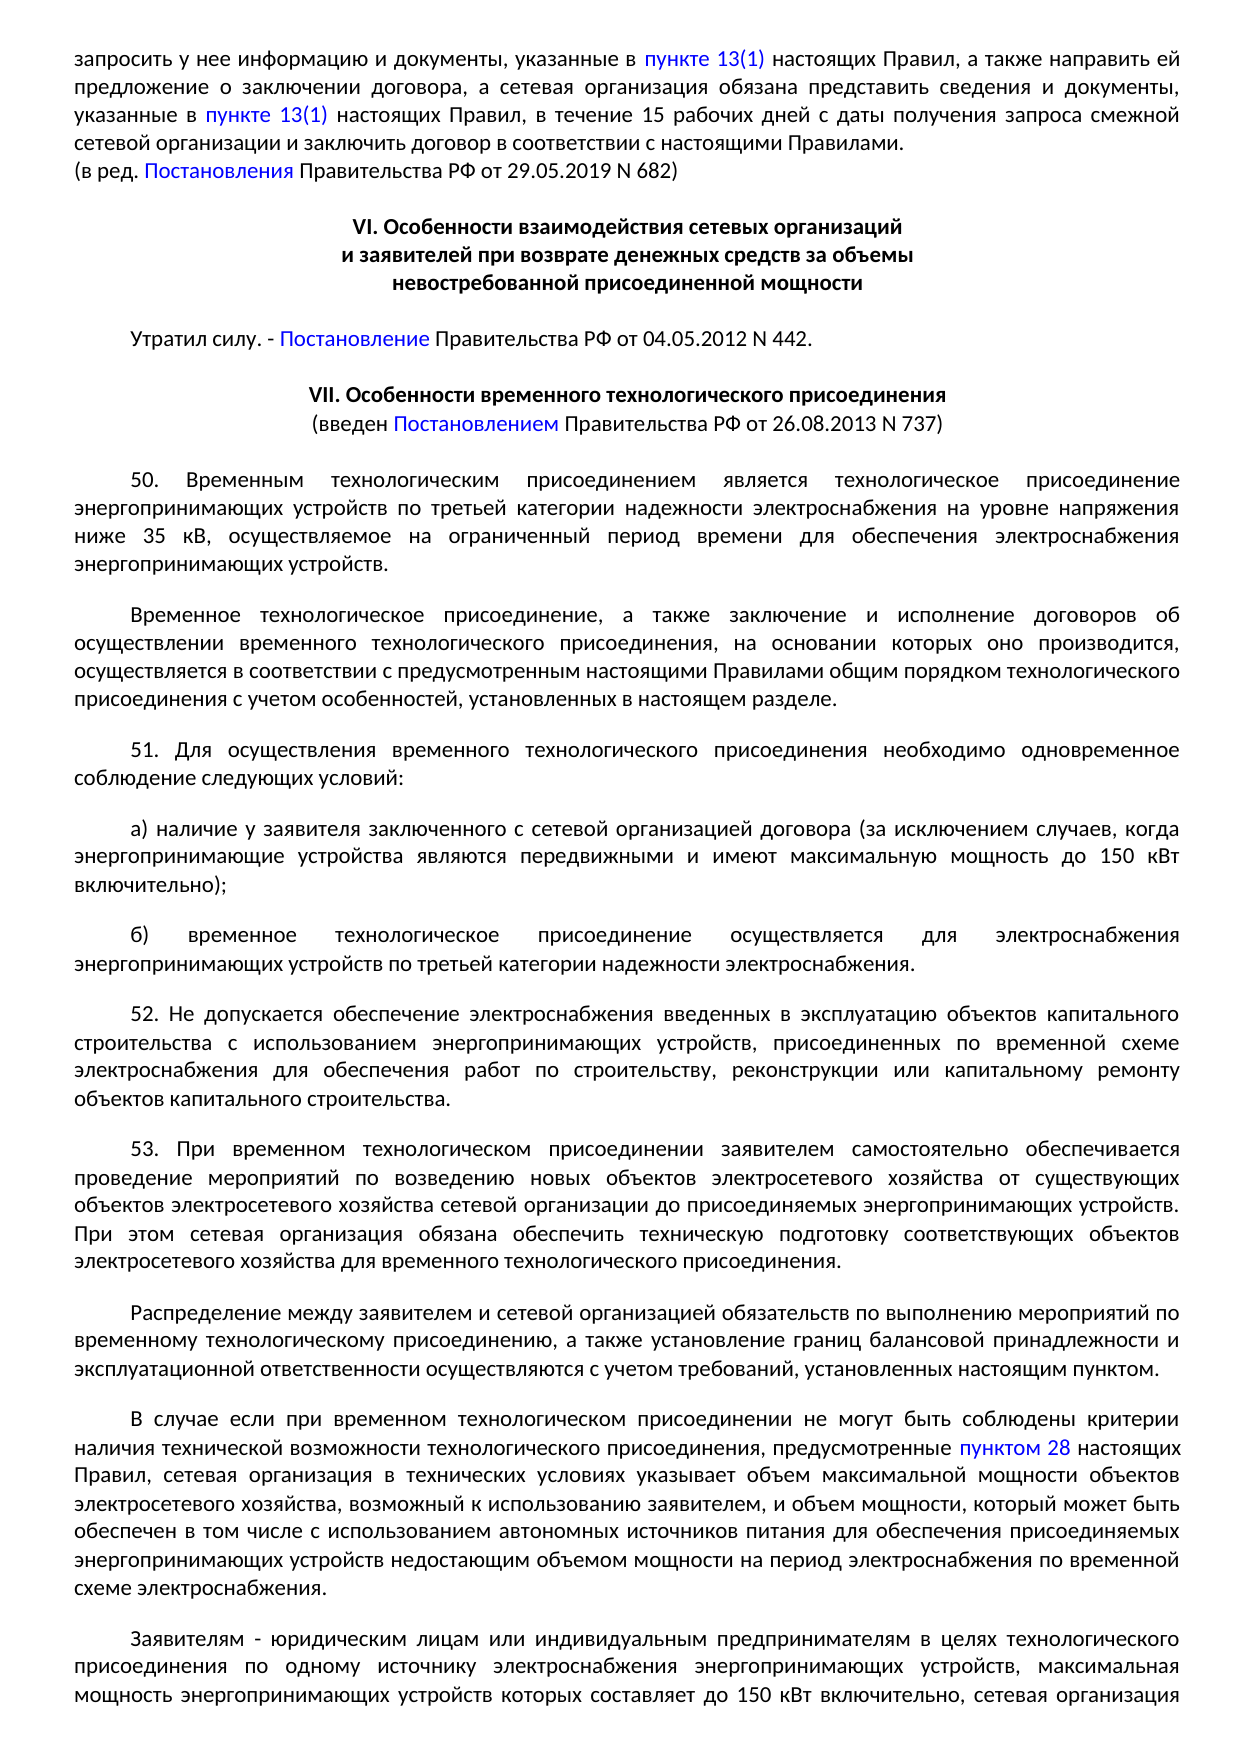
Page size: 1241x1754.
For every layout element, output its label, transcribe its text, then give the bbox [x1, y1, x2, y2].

text 50. Временным технологическим присоединением является технологическое присоединение энергопринимающих устройств по третьей категории надежности электроснабжения на уровне напряжения ниже 35 кВ, осуществляемое на ограниченный период времени для обеспечения электроснабжения энергопринимающих устройств. [74, 465, 1181, 577]
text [74, 1624, 1181, 1708]
text и заявителей при возврате денежных средств за объемы [74, 241, 1181, 268]
text 51. Для осуществления временного технологического присоединения необходимо одновременное соблюдение следующих условий: [74, 735, 1181, 791]
text Временное технологическое присоединение, а также заключение и исполнение договоров об осуществлении временного технологического присоединения, на основании которых оно производится, осуществляется в соответствии с предусмотренным настоящими Правилами общим порядком технологического присоединения с учетом особенностей, установленных в настоящем разделе. [74, 600, 1181, 712]
text Утратил силу. - Постановление Правительства РФ от 04.05.2012 N 442. [74, 324, 1181, 353]
text Распределение между заявителем и сетевой организацией обязательств по выполнению мероприятий по временному технологическому присоединению, а также установление границ балансовой принадлежности и эксплуатационной ответственности осуществляются с учетом требований, установленных настоящим пунктом. [74, 1298, 1181, 1382]
text (в ред. Постановления Правительства РФ от 29.05.2019 N 682) [74, 156, 1181, 184]
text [74, 44, 1181, 156]
text невостребованной присоединенной мощности [74, 268, 1181, 297]
text а) наличие у заявителя заключенного с сетевой организацией договора (за исключением случаев, когда энергопринимающие устройства являются передвижными и имеют максимальную мощность до 150 кВт включительно); [74, 814, 1181, 898]
text VII. Особенности временного технологического присоединения [74, 381, 1181, 409]
text VI. Особенности взаимодействия сетевых организаций [74, 212, 1181, 241]
text В случае если при временном технологическом присоединении не могут быть соблюдены критерии наличия технической возможности технологического присоединения, предусмотренные пунктом 28 настоящих Правил, сетевая организация в технических условиях указывает объем максимальной мощности объектов электросетевого хозяйства, возможный к использованию заявителем, и объем мощности, который может быть обеспечен в том числе с использованием автономных источников питания для обеспечения присоединяемых энергопринимающих устройств недостающим объемом мощности на период электроснабжения по временной схеме электроснабжения. [74, 1404, 1181, 1601]
text 53. При временном технологическом присоединении заявителем самостоятельно обеспечивается проведение мероприятий по возведению новых объектов электросетевого хозяйства от существующих объектов электросетевого хозяйства сетевой организации до присоединяемых энергопринимающих устройств. При этом сетевая организация обязана обеспечить техническую подготовку соответствующих объектов электросетевого хозяйства для временного технологического присоединения. [74, 1134, 1181, 1275]
text (введен Постановлением Правительства РФ от 26.08.2013 N 737) [74, 409, 1181, 437]
text 52. Не допускается обеспечение электроснабжения введенных в эксплуатацию объектов капитального строительства с использованием энергопринимающих устройств, присоединенных по временной схеме электроснабжения для обеспечения работ по строительству, реконструкции или капитальному ремонту объектов капитального строительства. [74, 999, 1181, 1112]
text б) временное технологическое присоединение осуществляется для электроснабжения энергопринимающих устройств по третьей категории надежности электроснабжения. [74, 921, 1181, 977]
